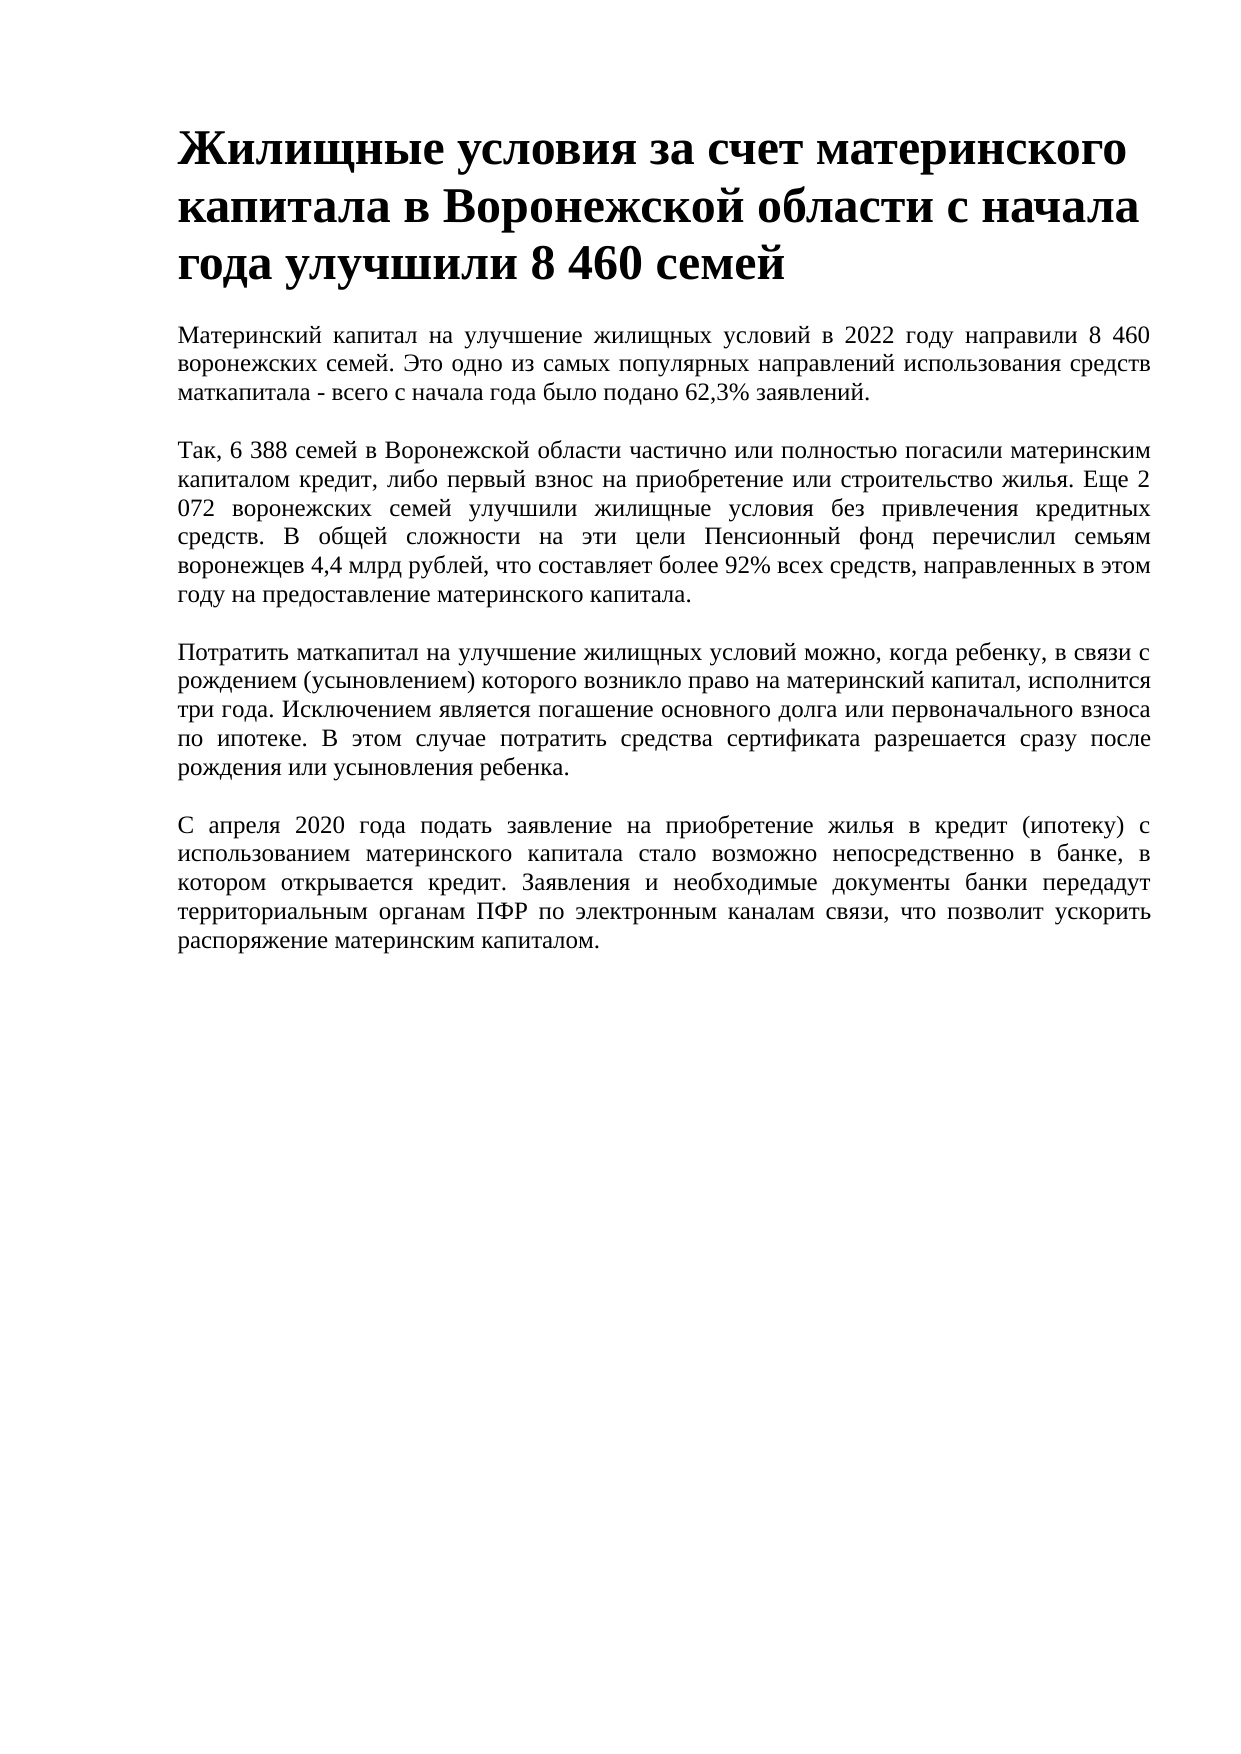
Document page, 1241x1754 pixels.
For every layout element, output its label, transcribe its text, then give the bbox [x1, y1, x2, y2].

text С апреля 2020 года подать заявление на приобретение жилья в кредит (ипотеку) с использованием материнского капитала стало возможно непосредственно в банке, в котором открывается кредит. Заявления и необходимые документы банки передадут территориальным органам ПФР по электронным каналам связи, что позволит ускорить распоряжение материнским капиталом. [177, 810, 1152, 953]
text Так, 6 388 семей в Воронежской области частично или полностью погасили материнским капиталом кредит, либо первый взнос на приобретение или строительство жилья. Еще 2 072 воронежских семей улучшили жилищные условия без привлечения кредитных средств. В общей сложности на эти цели Пенсионный фонд перечислил семьям воронежцев 4,4 млрд рублей, что составляет более 92% всех средств, направленных в этом году на предоставление материнского капитала. [177, 435, 1152, 608]
text Жилищные условия за счет материнского капитала в Воронежской области с начала года улучшили 8 460 семей [177, 118, 1152, 291]
text Материнский капитал на улучшение жилищных условий в 2022 году направили 8 460 воронежских семей. Это одно из самых популярных направлений использования средств маткапитала - всего с начала года было подано 62,3% заявлений. [177, 320, 1152, 406]
text Потратить маткапитал на улучшение жилищных условий можно, когда ребенку, в связи с рождением (усыновлением) которого возникло право на материнский капитал, исполнится три года. Исключением является погашение основного долга или первоначального взноса по ипотеке. В этом случае потратить средства сертификата разрешается сразу после рождения или усыновления ребенка. [177, 637, 1152, 781]
